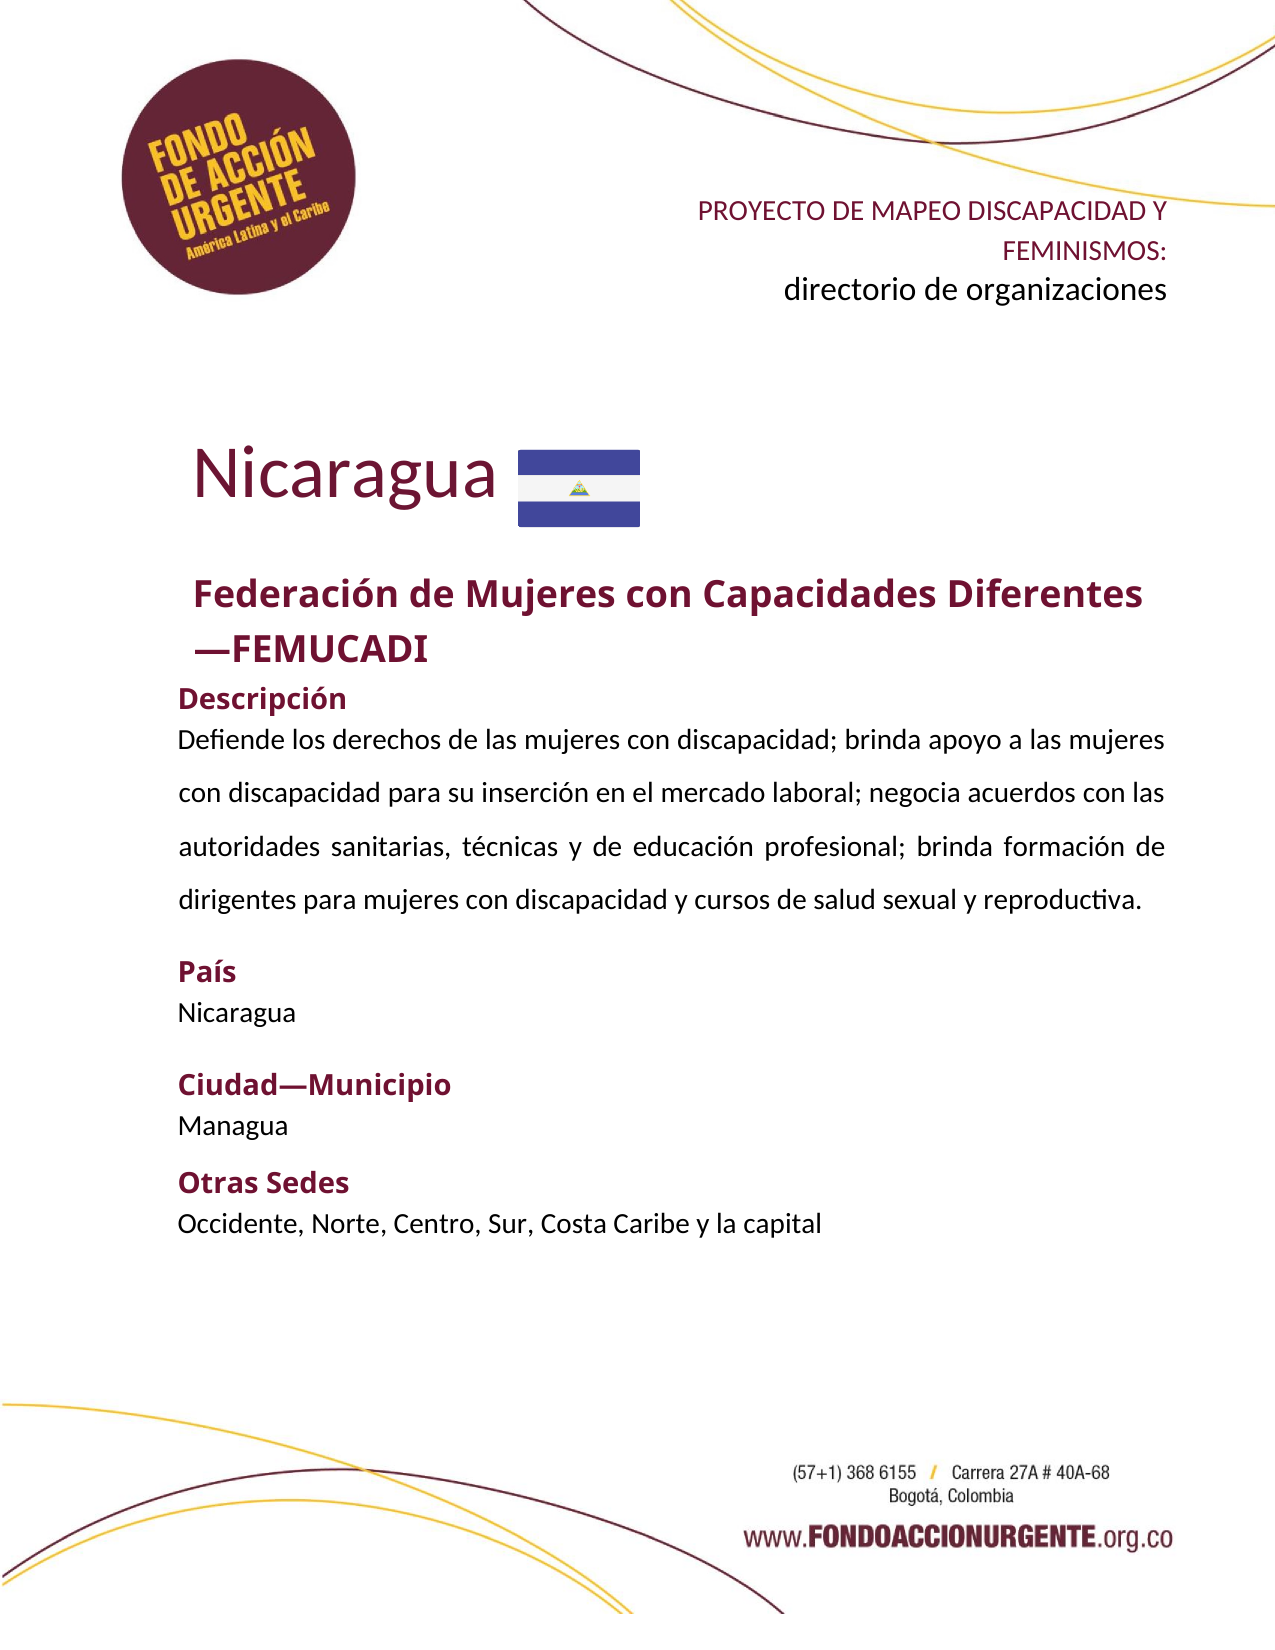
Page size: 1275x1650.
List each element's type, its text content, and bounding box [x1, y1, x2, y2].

picture [0, 0, 1275, 349]
text Nicaragua [177, 994, 1166, 1029]
subtitle Federación de Mujeres con Capacidades Diferentes—FEMUCADI [192, 568, 1167, 674]
text Managua [177, 1107, 1167, 1143]
picture [518, 429, 640, 547]
subtitle Descripción [177, 678, 1167, 718]
text Occidente, Norte, Centro, Sur, Costa Caribe y la capital [177, 1205, 1166, 1241]
subtitle Ciudad—Municipio [177, 1064, 1167, 1104]
subtitle País [177, 951, 1167, 991]
picture [0, 1254, 1275, 1614]
text Defiende los derechos de las mujeres con discapacidad; brinda apoyo a las mujeres con discapacidad para su inserción en el mercado laboral; negocia acuerdos con las autoridades sanitarias, técnicas y de educación profesional; brinda formación de dirigentes para mujeres con discapacidad y cursos de salud sexual y reproductiva. [177, 721, 1166, 917]
subtitle Otras Sedes [177, 1162, 1167, 1202]
